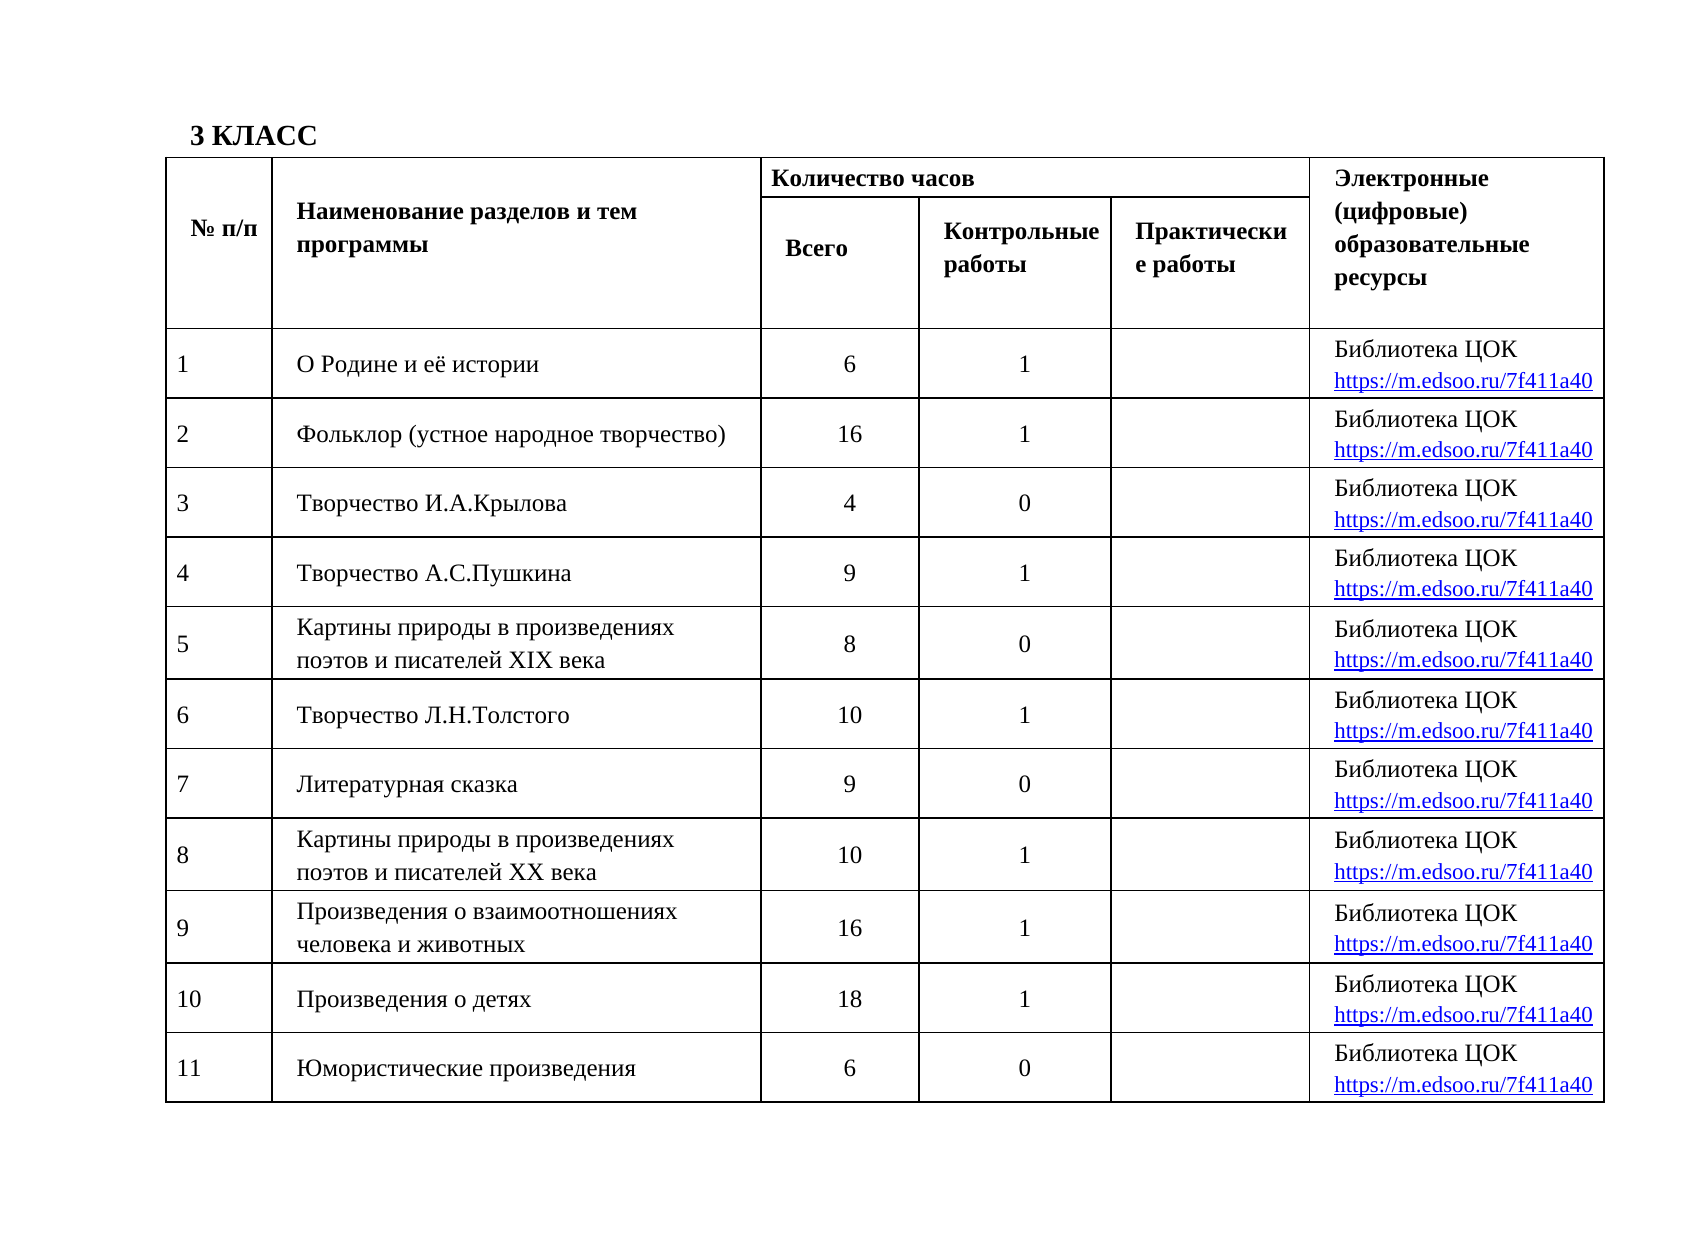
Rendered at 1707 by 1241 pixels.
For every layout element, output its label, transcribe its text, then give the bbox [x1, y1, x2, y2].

table_cell 0 [920, 607, 1110, 678]
table_cell Литературная сказка [273, 749, 760, 817]
table_cell Творчество И.А.Крылова [273, 468, 760, 536]
table_cell 6 [167, 680, 271, 748]
table_cell 10 [762, 680, 918, 748]
table_cell 10 [167, 964, 271, 1032]
table_cell 9 [762, 749, 918, 817]
table_cell 16 [762, 891, 918, 962]
table_header Наименование разделов и тем программы [273, 158, 760, 327]
table_cell 8 [167, 819, 271, 890]
table_cell 10 [762, 819, 918, 890]
table_cell 9 [167, 891, 271, 962]
table_cell 0 [920, 468, 1110, 536]
table_cell 1 [920, 680, 1110, 748]
table_header Электронные (цифровые) образовательные ресурсы [1310, 158, 1603, 327]
table_cell [1112, 468, 1309, 536]
table_cell 1 [920, 399, 1110, 467]
table_cell Всего [762, 198, 918, 327]
table_cell Библиотека ЦОК https://m.edsoo.ru/7f411a40 [1310, 819, 1603, 890]
table_cell 1 [167, 329, 271, 397]
table_cell Библиотека ЦОК https://m.edsoo.ru/7f411a40 [1310, 329, 1603, 397]
table_cell 4 [167, 538, 271, 606]
table_cell Фольклор (устное народное творчество) [273, 399, 760, 467]
table_cell 6 [762, 329, 918, 397]
table_cell 1 [920, 819, 1110, 890]
table_cell [1112, 1033, 1309, 1101]
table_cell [1310, 891, 1603, 962]
table_cell Произведения о детях [273, 964, 760, 1032]
table_cell Библиотека ЦОК https://m.edsoo.ru/7f411a40 [1310, 607, 1603, 678]
table_cell 1 [920, 964, 1110, 1032]
table_cell 7 [167, 749, 271, 817]
table_cell [1112, 964, 1309, 1032]
table_cell 16 [762, 399, 918, 467]
table_cell 18 [762, 964, 918, 1032]
table_cell 5 [167, 607, 271, 678]
table_cell 4 [762, 468, 918, 536]
table_cell Библиотека ЦОК https://m.edsoo.ru/7f411a40 [1310, 538, 1603, 606]
table_cell 1 [920, 891, 1110, 962]
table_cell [1310, 964, 1603, 1032]
table_cell Юмористические произведения [273, 1033, 760, 1101]
table_cell 0 [920, 749, 1110, 817]
table_cell Картины природы в произведениях поэтов и писателей XX века [273, 819, 760, 890]
table_cell 1 [920, 538, 1110, 606]
table_cell 1 [920, 329, 1110, 397]
table_cell Картины природы в произведениях поэтов и писателей ХIХ века [273, 607, 760, 678]
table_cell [1310, 1033, 1603, 1101]
text 3 КЛАСС [190, 118, 1618, 152]
table_cell 2 [167, 399, 271, 467]
table_cell Контрольные работы [920, 198, 1110, 327]
table_header № п/п [167, 158, 271, 327]
table_cell Творчество А.С.Пушкина [273, 538, 760, 606]
table_cell [1112, 749, 1309, 817]
table_cell Произведения о взаимоотношениях человека и животных [273, 891, 760, 962]
table_cell О Родине и её истории [273, 329, 760, 397]
table_cell Библиотека ЦОК https://m.edsoo.ru/7f411a40 [1310, 468, 1603, 536]
table_cell [1112, 329, 1309, 397]
table_cell [1112, 891, 1309, 962]
table_cell Творчество Л.Н.Толстого [273, 680, 760, 748]
table_cell Библиотека ЦОК https://m.edsoo.ru/7f411a40 [1310, 399, 1603, 467]
table_cell 3 [167, 468, 271, 536]
table_cell [1112, 819, 1309, 890]
table_cell [1112, 607, 1309, 678]
table_cell 6 [762, 1033, 918, 1101]
table_cell [1112, 399, 1309, 467]
table_cell Библиотека ЦОК https://m.edsoo.ru/7f411a40 [1310, 749, 1603, 817]
table_cell 11 [167, 1033, 271, 1101]
table_cell [1112, 538, 1309, 606]
table_cell Практические работы [1112, 198, 1309, 327]
table_cell 0 [920, 1033, 1110, 1101]
table_cell Библиотека ЦОК https://m.edsoo.ru/7f411a40 [1310, 680, 1603, 748]
table_header Количество часов [762, 158, 1309, 196]
table_cell [1112, 680, 1309, 748]
table_cell 8 [762, 607, 918, 678]
table_cell 9 [762, 538, 918, 606]
